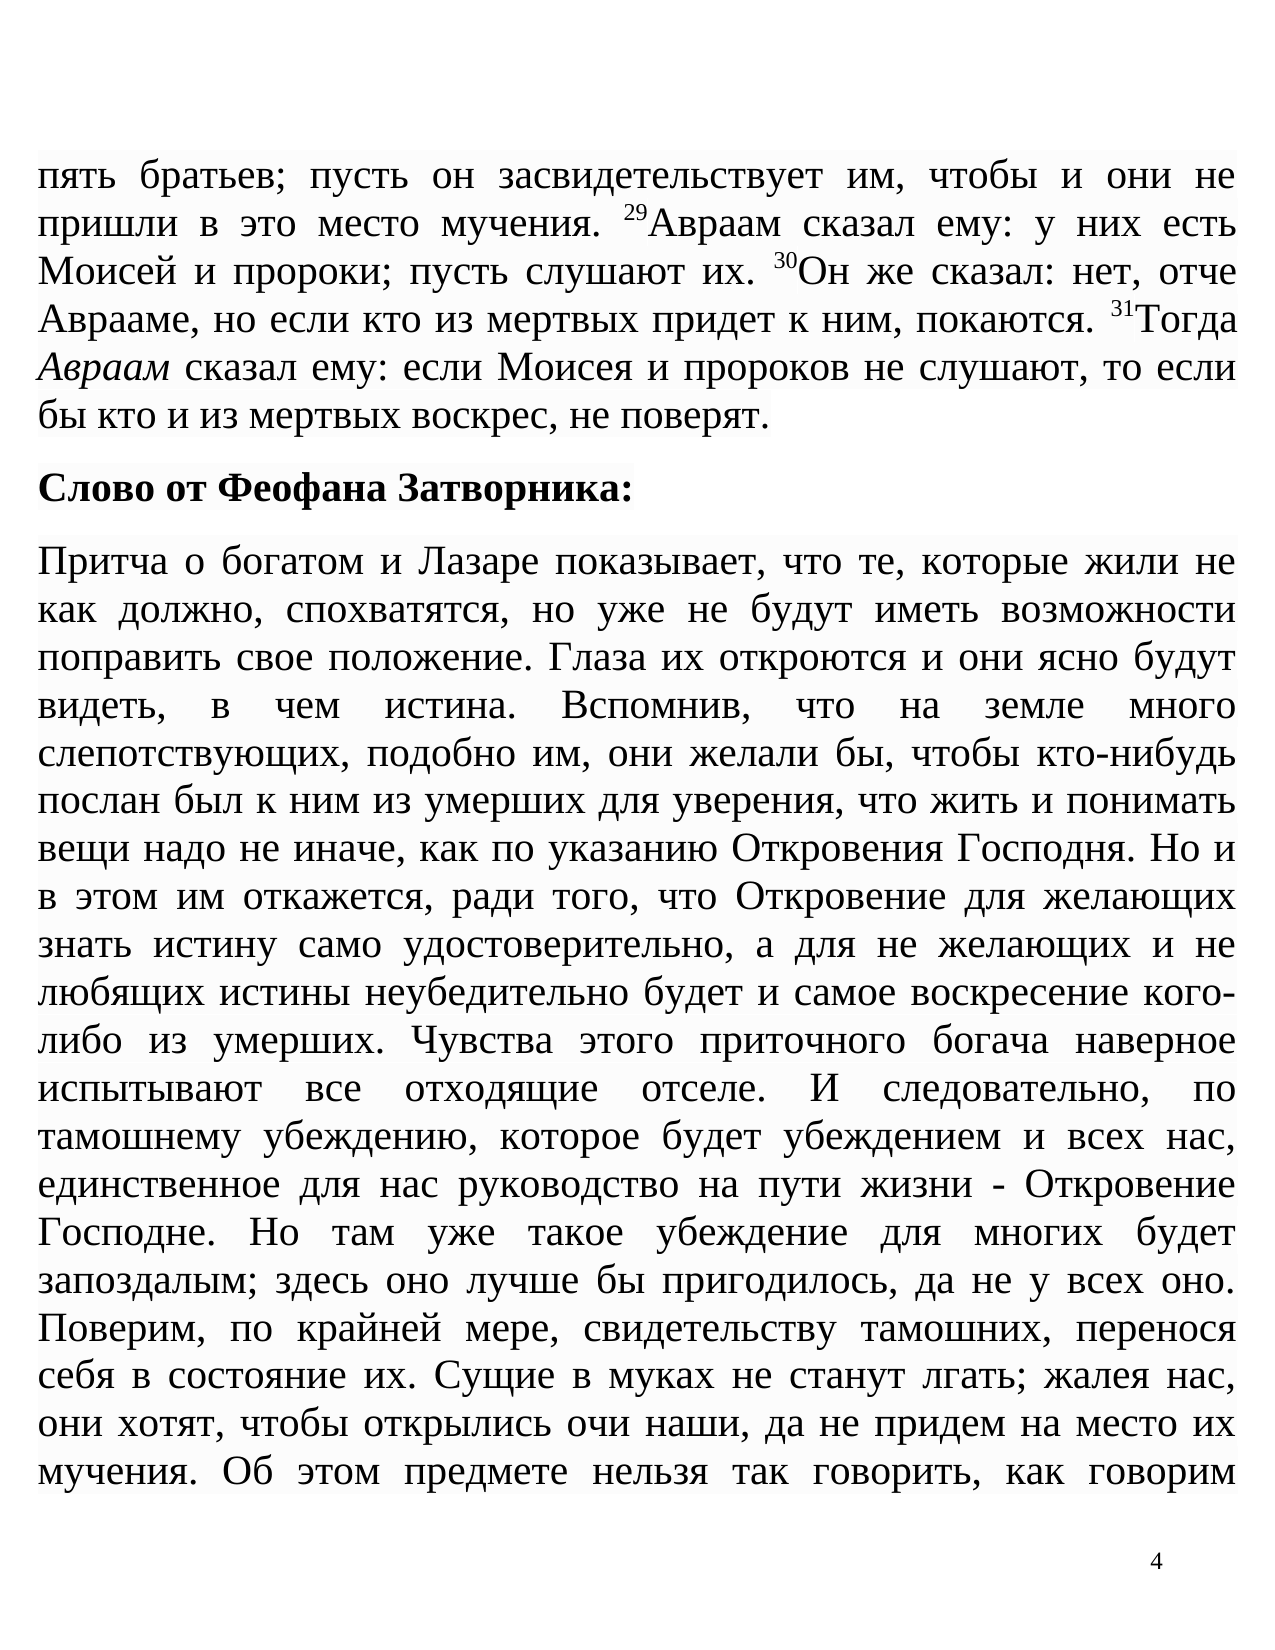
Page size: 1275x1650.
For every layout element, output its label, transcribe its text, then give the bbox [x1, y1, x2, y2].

text Слово от Феофана Затворника: [37, 462, 1237, 510]
